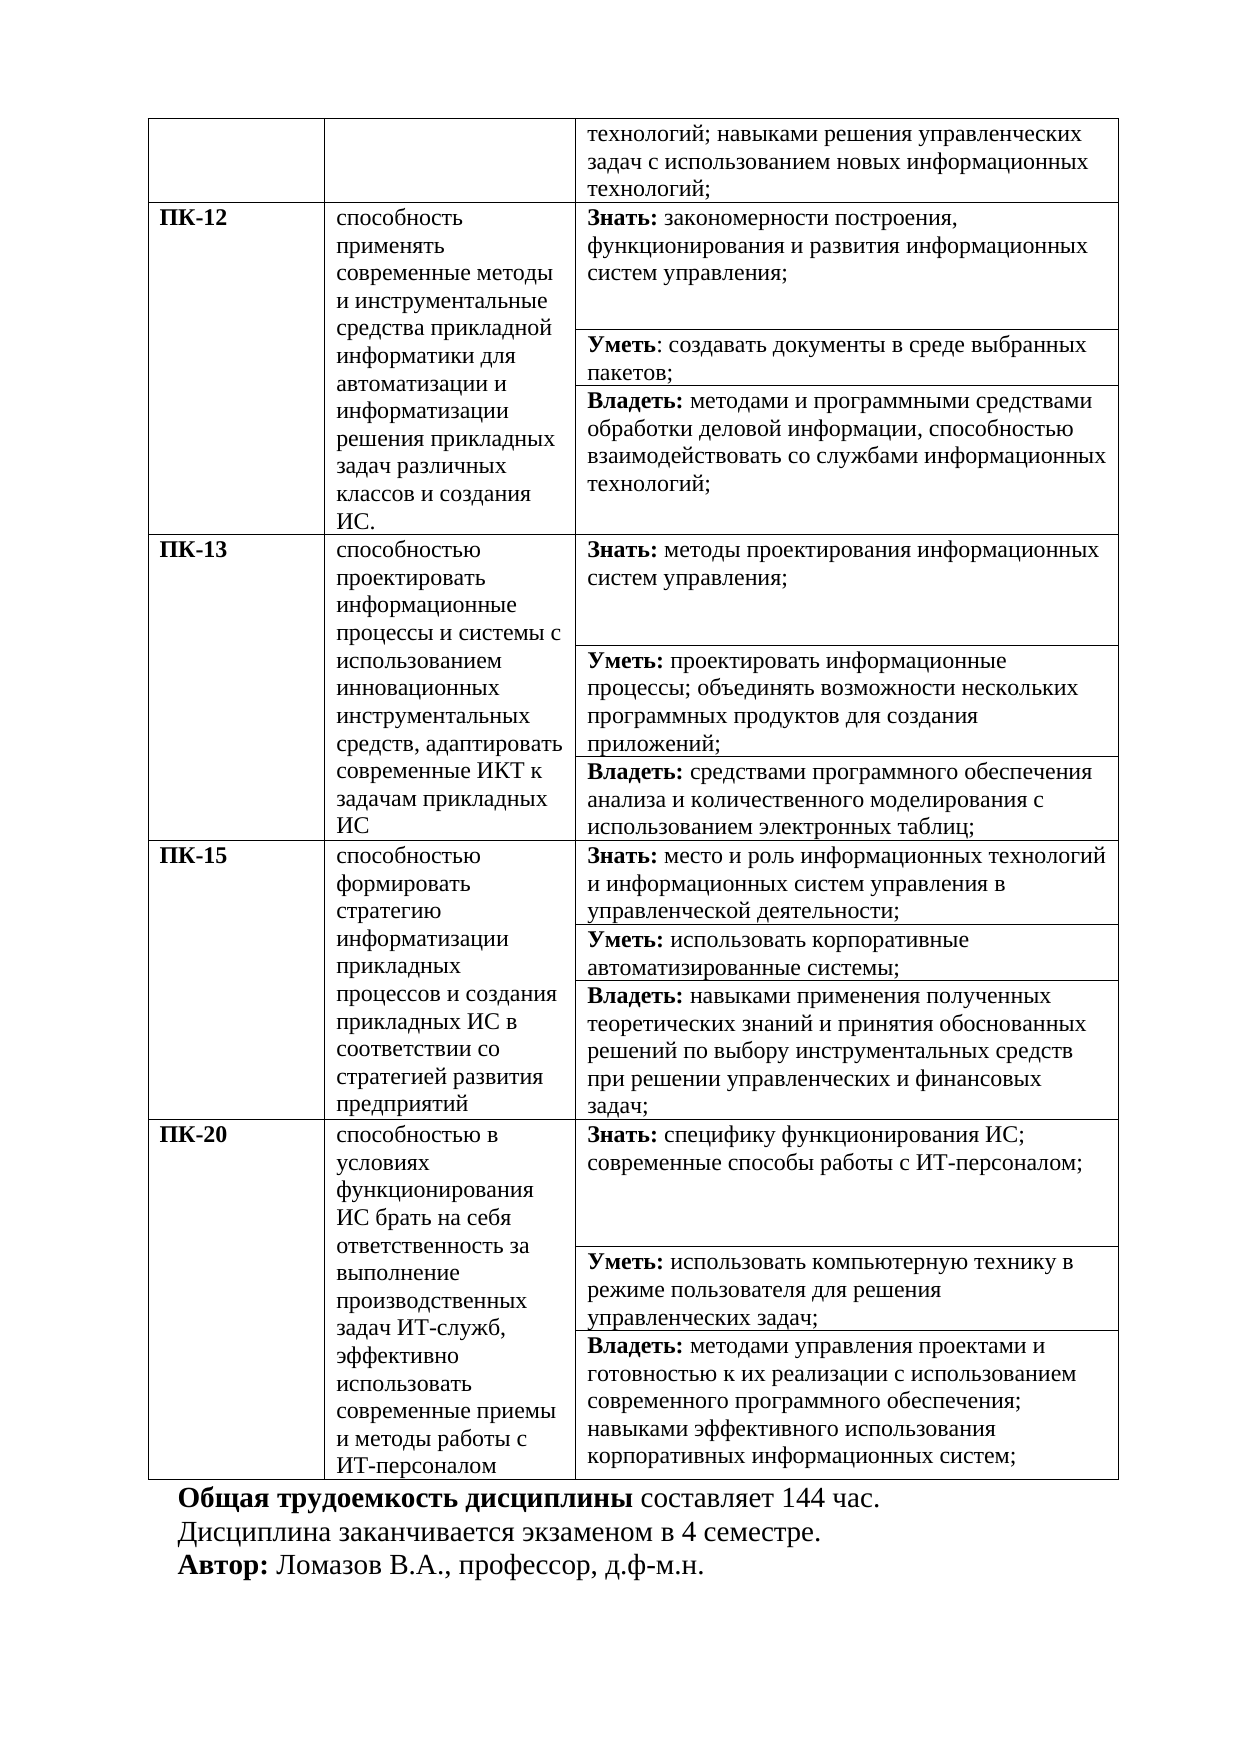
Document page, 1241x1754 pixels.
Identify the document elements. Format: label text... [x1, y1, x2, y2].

text Общая трудоемкость дисциплины составляет 144 час. [177, 1480, 1152, 1514]
table_cell Владеть: средствами программного обеспечения анализа и количественного моделирования с использованием электронных таблиц; [576, 757, 1118, 840]
table_cell способностью в условиях функционирования ИС брать на себя ответственность за выполнение производственных задач ИТ-служб, эффективно использовать современные приемы и методы работы с ИТ-персоналом [325, 1120, 575, 1479]
table_cell Знать: закономерности построения, функционирования и развития информационных систем управления; [576, 203, 1118, 329]
table_cell способность применять современные методы и инструментальные средства прикладной информатики для автоматизации и информатизации решения прикладных задач различных классов и создания ИС. [325, 203, 575, 534]
table_cell Владеть: методами и программными средствами обработки деловой информации, способностью взаимодействовать со службами информационных технологий; [576, 386, 1118, 534]
table_cell Уметь: использовать компьютерную технику в режиме пользователя для решения управленческих задач; [576, 1247, 1118, 1330]
table_cell способностью проектировать информационные процессы и системы с использованием инновационных инструментальных средств, адаптировать современные ИКТ к задачам прикладных ИС [325, 535, 575, 840]
table_cell ПК-12 [149, 203, 324, 534]
table_cell Владеть: методами управления проектами и готовностью к их реализации с использованием современного программного обеспечения; навыками эффективного использования корпоративных информационных систем; [576, 1331, 1118, 1479]
table_cell ПК-13 [149, 535, 324, 840]
table_cell Знать: место и роль информационных технологий и информационных систем управления в управленческой деятельности; [576, 841, 1118, 924]
table_cell Уметь: проектировать информационные процессы; объединять возможности нескольких программных продуктов для создания приложений; [576, 646, 1118, 756]
text Автор: Ломазов В.А., профессор, д.ф-м.н. [177, 1547, 1152, 1581]
text Дисциплина заканчивается экзаменом в 4 семестре. [177, 1514, 1152, 1547]
table_cell Знать: специфику функционирования ИС; современные способы работы с ИТ-персоналом; [576, 1120, 1118, 1246]
table_cell ПК-20 [149, 1120, 324, 1479]
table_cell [576, 119, 1118, 202]
table_cell ПК-15 [149, 841, 324, 1119]
table_cell Уметь: создавать документы в среде выбранных пакетов; [576, 330, 1118, 385]
table_cell Уметь: использовать корпоративные автоматизированные системы; [576, 925, 1118, 980]
table_cell Владеть: навыками применения полученных теоретических знаний и принятия обоснованных решений по выбору инструментальных средств при решении управленческих и финансовых задач; [576, 981, 1118, 1119]
table_cell Знать: методы проектирования информационных систем управления; [576, 535, 1118, 645]
table_cell способностью формировать стратегию информатизации прикладных процессов и создания прикладных ИС в соответствии со стратегией развития предприятий [325, 841, 575, 1119]
